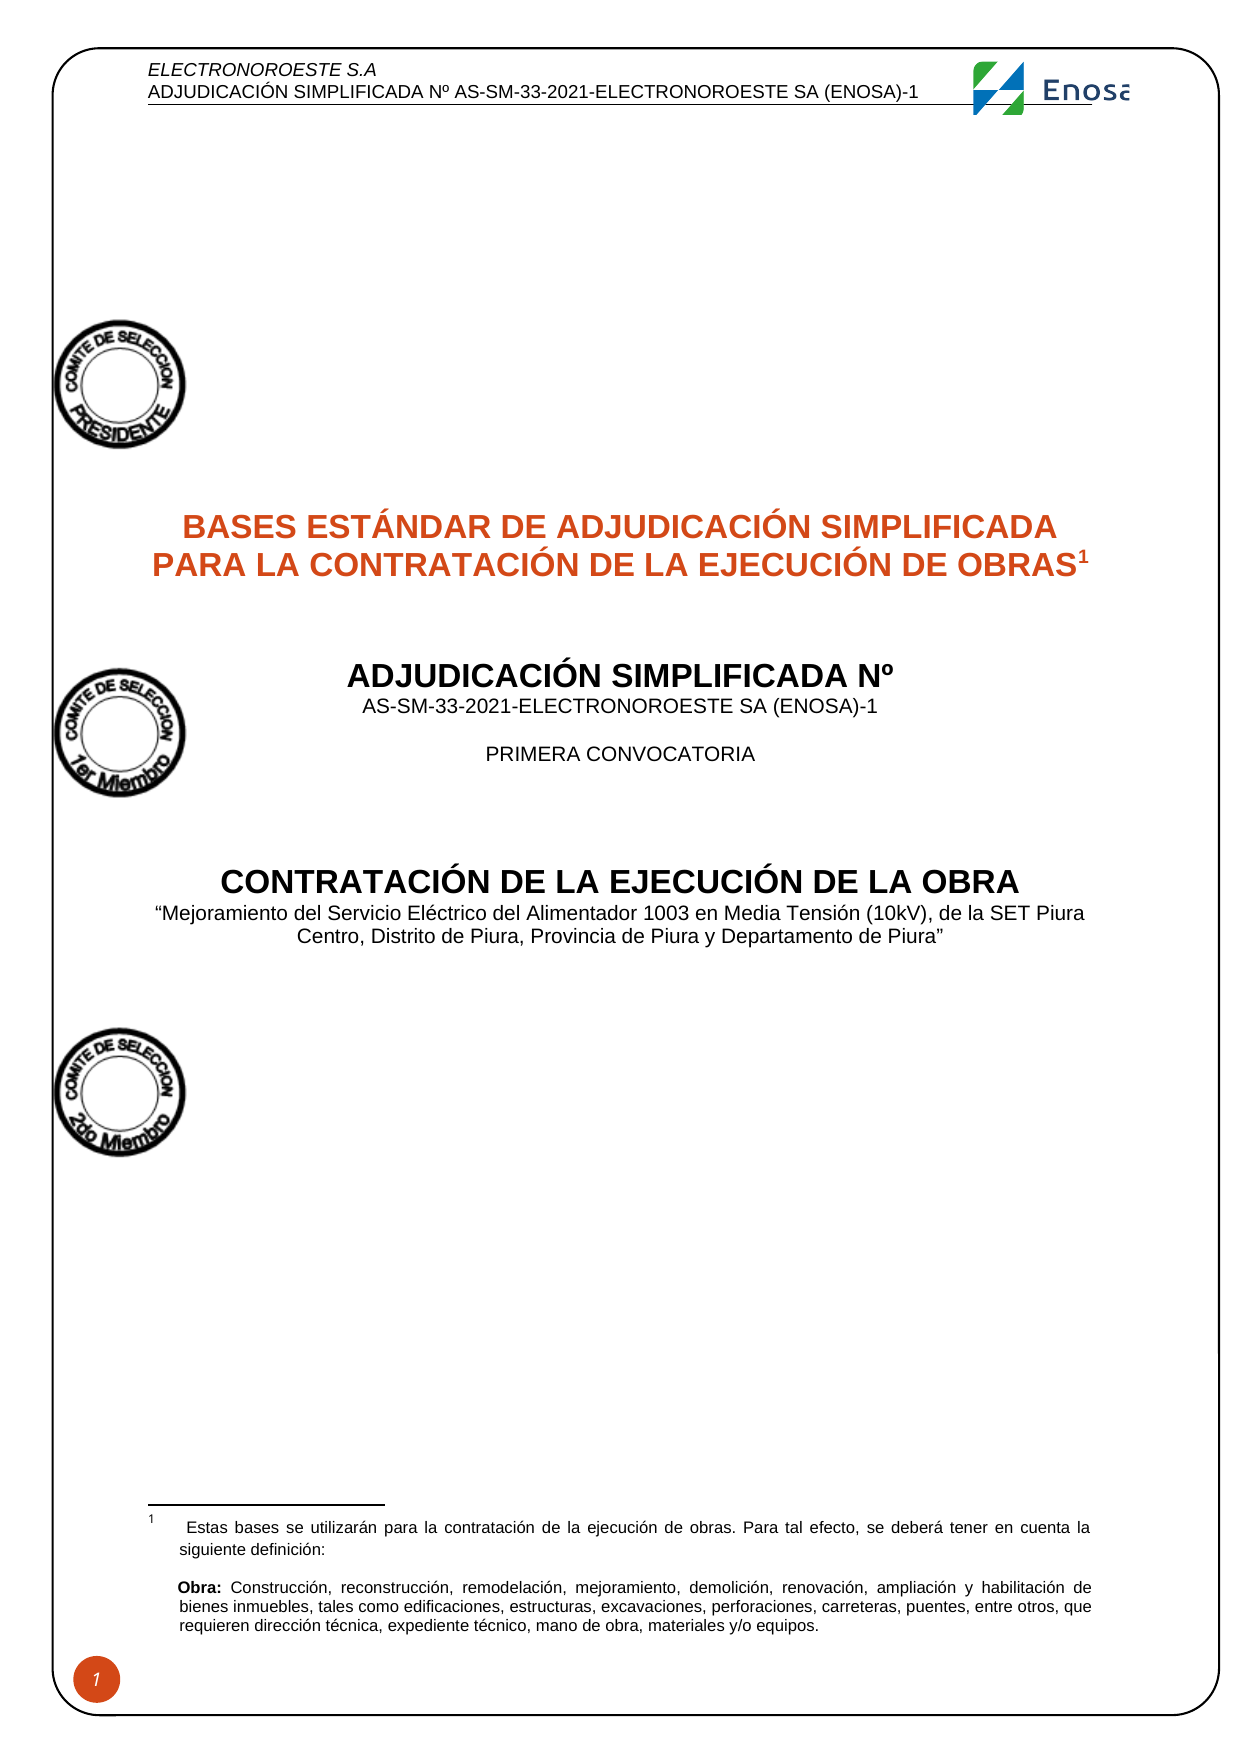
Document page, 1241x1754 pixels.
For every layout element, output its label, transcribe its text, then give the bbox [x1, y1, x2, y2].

text CONTRATACIÓN DE LA EJECUCIÓN DE LA OBRA [148, 862, 1092, 900]
picture [54, 318, 187, 1159]
text “Mejoramiento del Servicio Eléctrico del Alimentador 1003 en Media Tensión (10kV), de la SET Piura Centro, Distrito de Piura, Provincia de Piura y Departamento de Piura” [148, 900, 1092, 948]
text BASES ESTÁNDAR DE ADJUDICACIÓN SIMPLIFICADA PARA LA CONTRATACIÓN DE LA EJECUCIÓN DE OBRAS [148, 507, 1092, 584]
text ADJUDICACIÓN SIMPLIFICADA Nº [148, 656, 1092, 694]
text PRIMERA CONVOCATORIA [148, 742, 1092, 766]
text AS-SM-33-2021-ELECTRONOROESTE SA (ENOSA)-1 [148, 694, 1092, 718]
picture [973, 61, 1130, 115]
